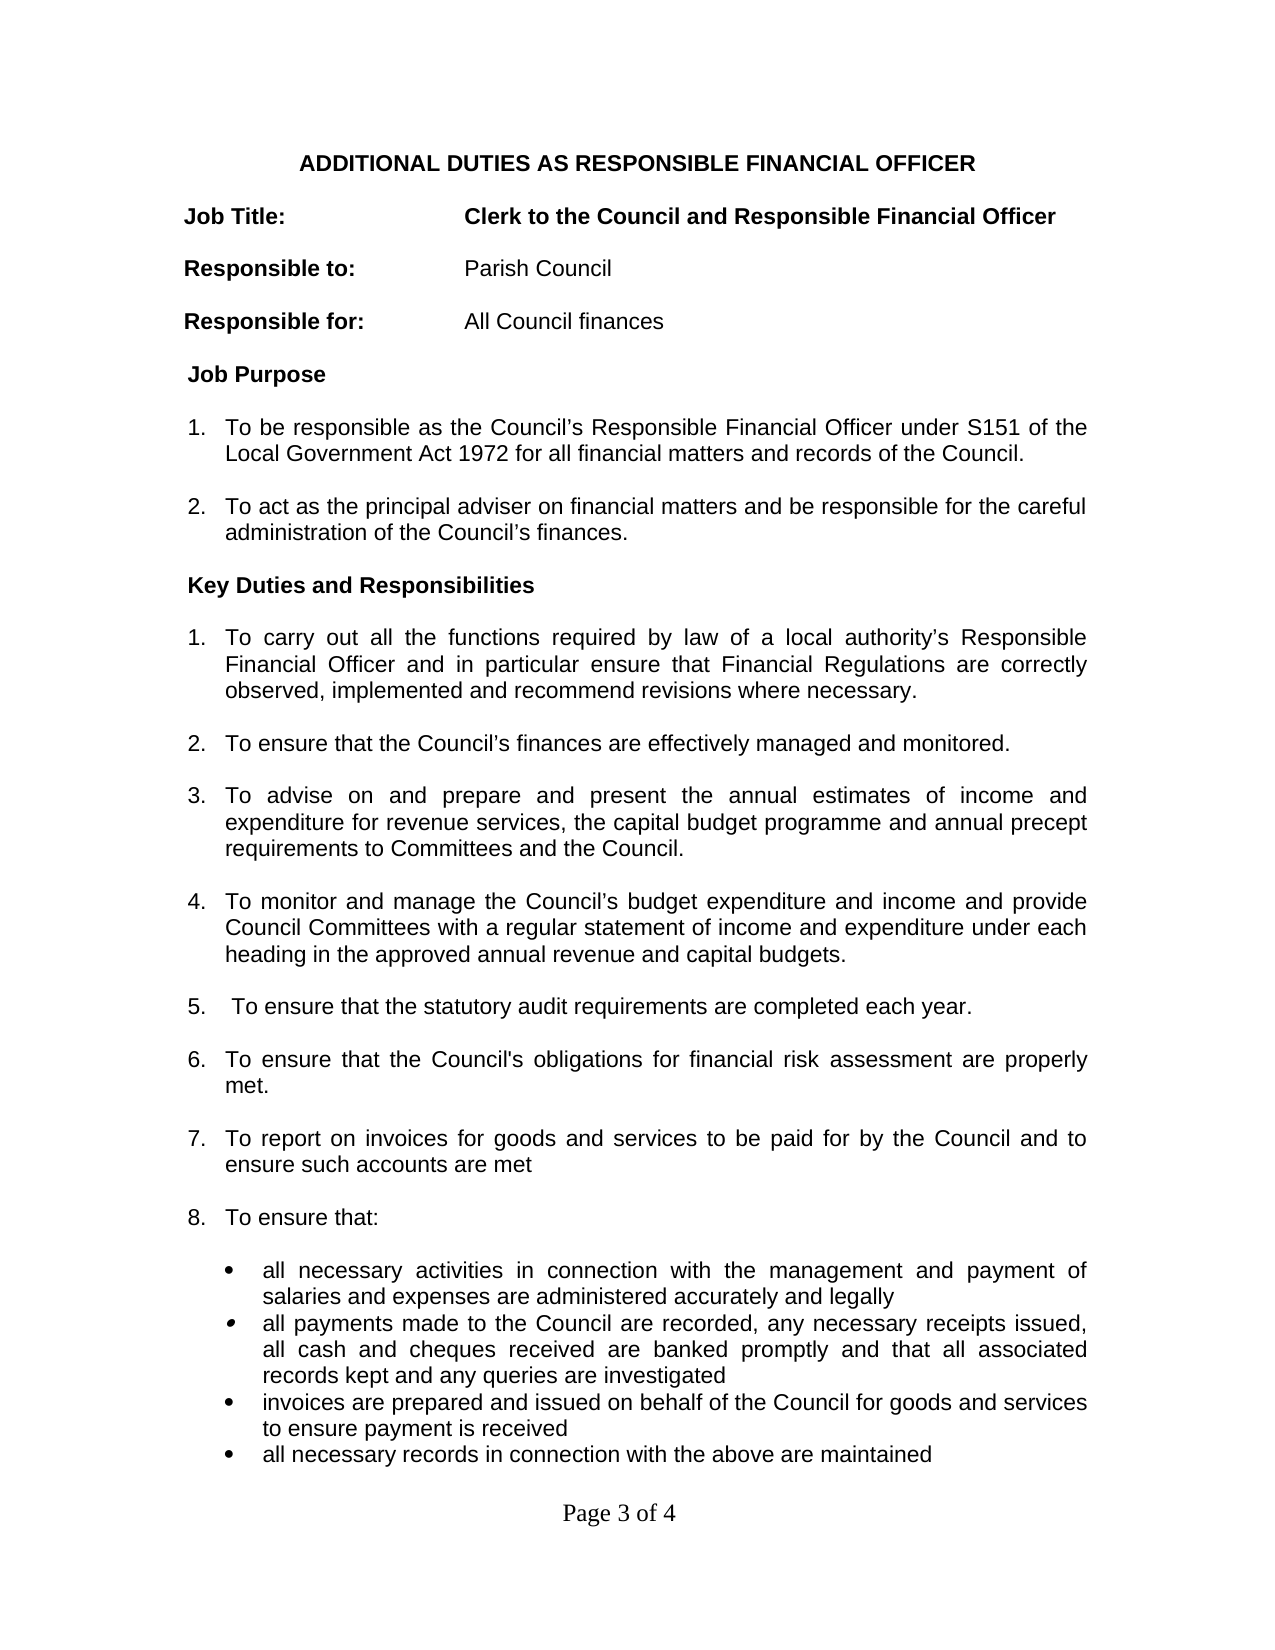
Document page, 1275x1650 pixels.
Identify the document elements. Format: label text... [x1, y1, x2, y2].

list To act as the principal adviser on financial matters and be responsible for the careful administration of the Council’s finances. [187, 493, 1088, 545]
text Job Purpose [187, 361, 1088, 387]
list invoices are prepared and issued on behalf of the Council for goods and services to ensure payment is received [225, 1389, 1088, 1441]
list To carry out all the functions required by law of a local authority’s Responsible Financial Officer and in particular ensure that Financial Regulations are correctly observed, implemented and recommend revisions where necessary. [187, 624, 1088, 703]
list all payments made to the Council are recorded, any necessary receipts issued, all cash and cheques received are banked promptly and that all associated records kept and any queries are investigated [225, 1309, 1088, 1389]
table_cell Parish Council [453, 255, 1098, 308]
table_cell Responsible for: [173, 308, 453, 361]
list To be responsible as the Council’s Responsible Financial Officer under S151 of the Local Government Act 1972 for all financial matters and records of the Council. [187, 413, 1088, 466]
table_cell All Council finances [453, 308, 1098, 361]
text ADDITIONAL DUTIES AS RESPONSIBLE FINANCIAL OFFICER [187, 150, 1088, 176]
list To advise on and prepare and present the annual estimates of income and expenditure for revenue services, the capital budget programme and annual precept requirements to Committees and the Council. [187, 782, 1088, 862]
list To ensure that the Council’s finances are effectively managed and monitored. [187, 730, 1088, 756]
list all necessary records in connection with the above are maintained [225, 1441, 1088, 1468]
list all necessary activities in connection with the management and payment of salaries and expenses are administered accurately and legally [225, 1257, 1088, 1309]
list To report on invoices for goods and services to be paid for by the Council and to ensure such accounts are met [187, 1125, 1088, 1178]
list To monitor and manage the Council’s budget expenditure and income and provide Council Committees with a regular statement of income and expenditure under each heading in the approved annual revenue and capital budgets. [187, 888, 1088, 967]
list To ensure that the Council's obligations for financial risk assessment are properly met. [187, 1046, 1088, 1099]
list To ensure that the statutory audit requirements are completed each year. [187, 993, 1088, 1020]
table_cell Responsible to: [173, 255, 453, 308]
list To ensure that: [187, 1204, 1088, 1231]
text Key Duties and Responsibilities [187, 572, 1088, 598]
table_header Clerk to the Council and Responsible Financial Officer [453, 203, 1098, 255]
table_header Job Title: [173, 203, 453, 255]
